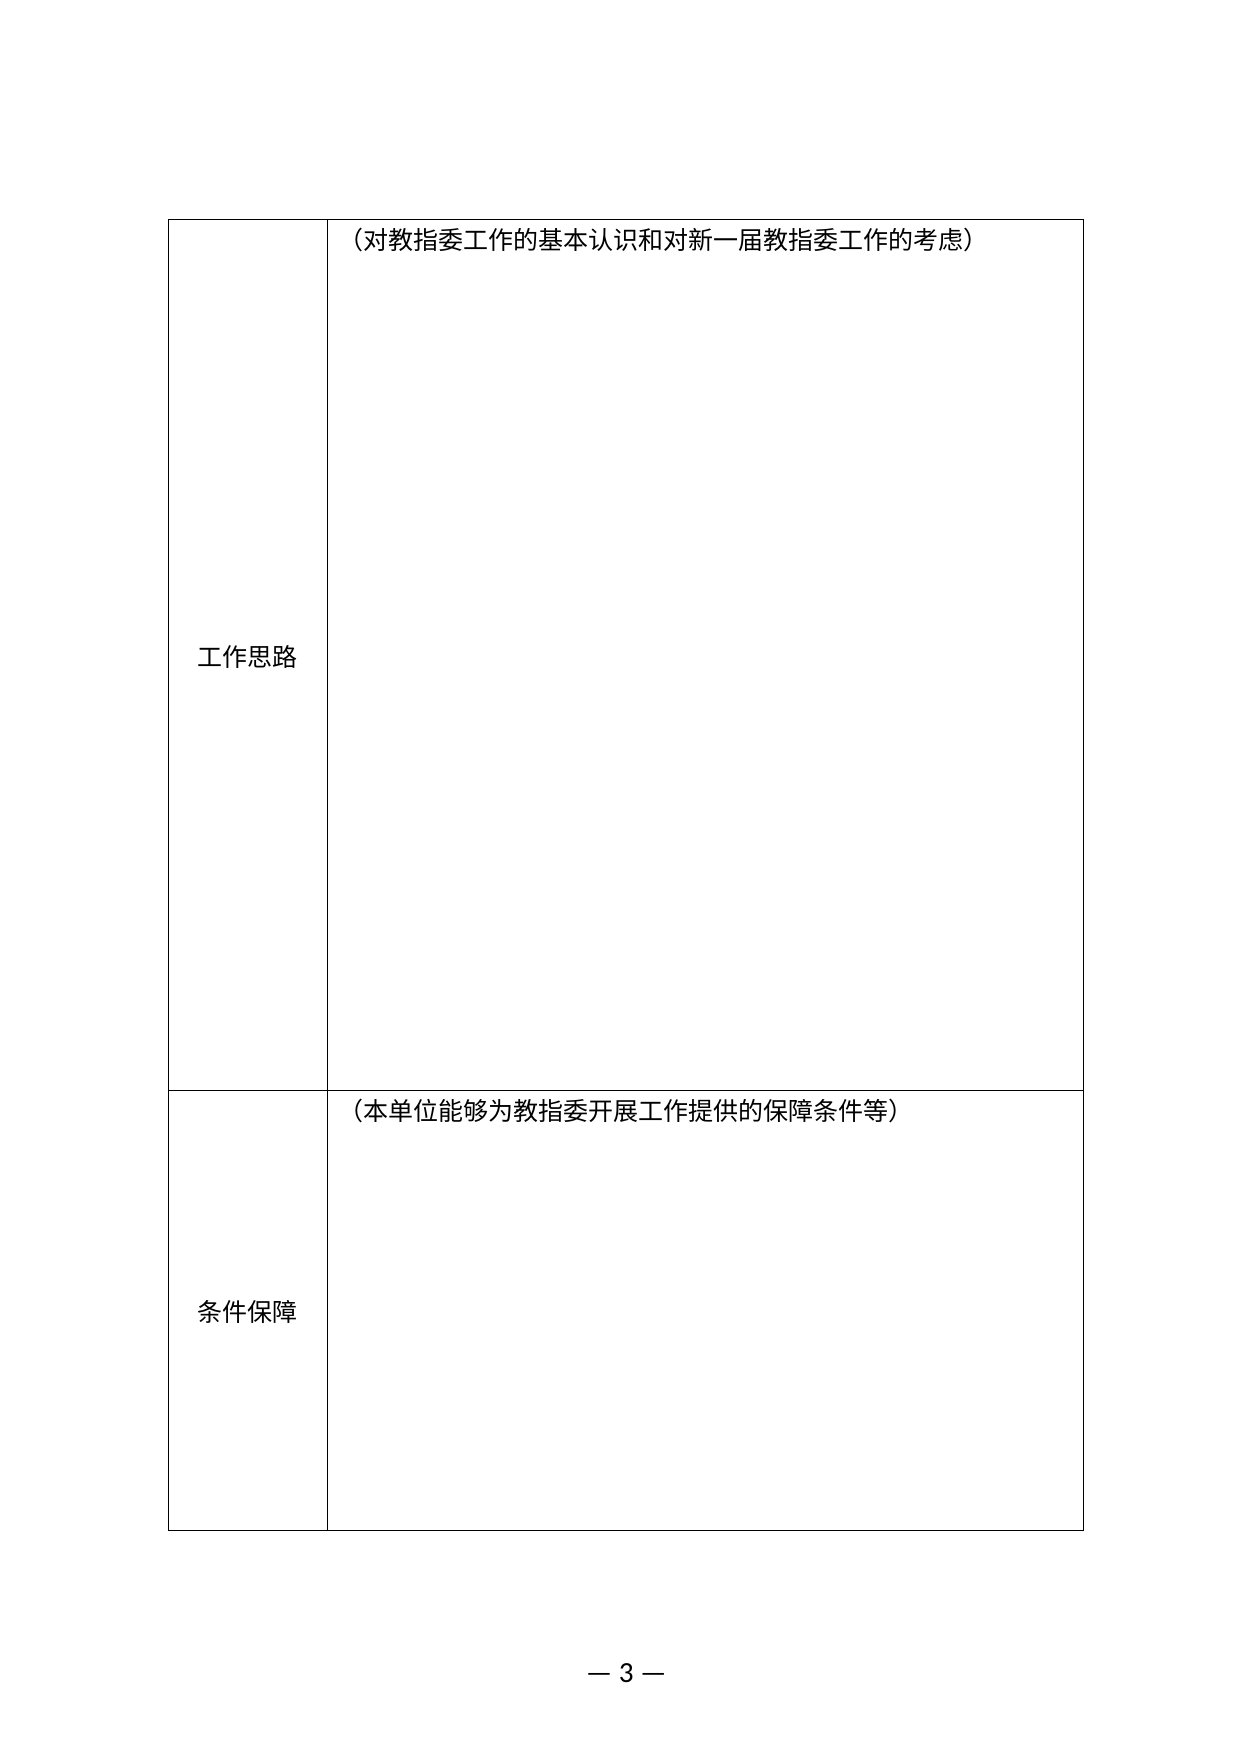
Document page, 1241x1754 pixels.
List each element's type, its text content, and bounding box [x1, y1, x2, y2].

table_cell 工作思路 [169, 220, 327, 1090]
table_cell （本单位能够为教指委开展工作提供的保障条件等） [328, 1091, 1083, 1530]
table_cell （对教指委工作的基本认识和对新一届教指委工作的考虑） [328, 220, 1083, 1090]
table_cell 条件保障 [169, 1091, 327, 1530]
